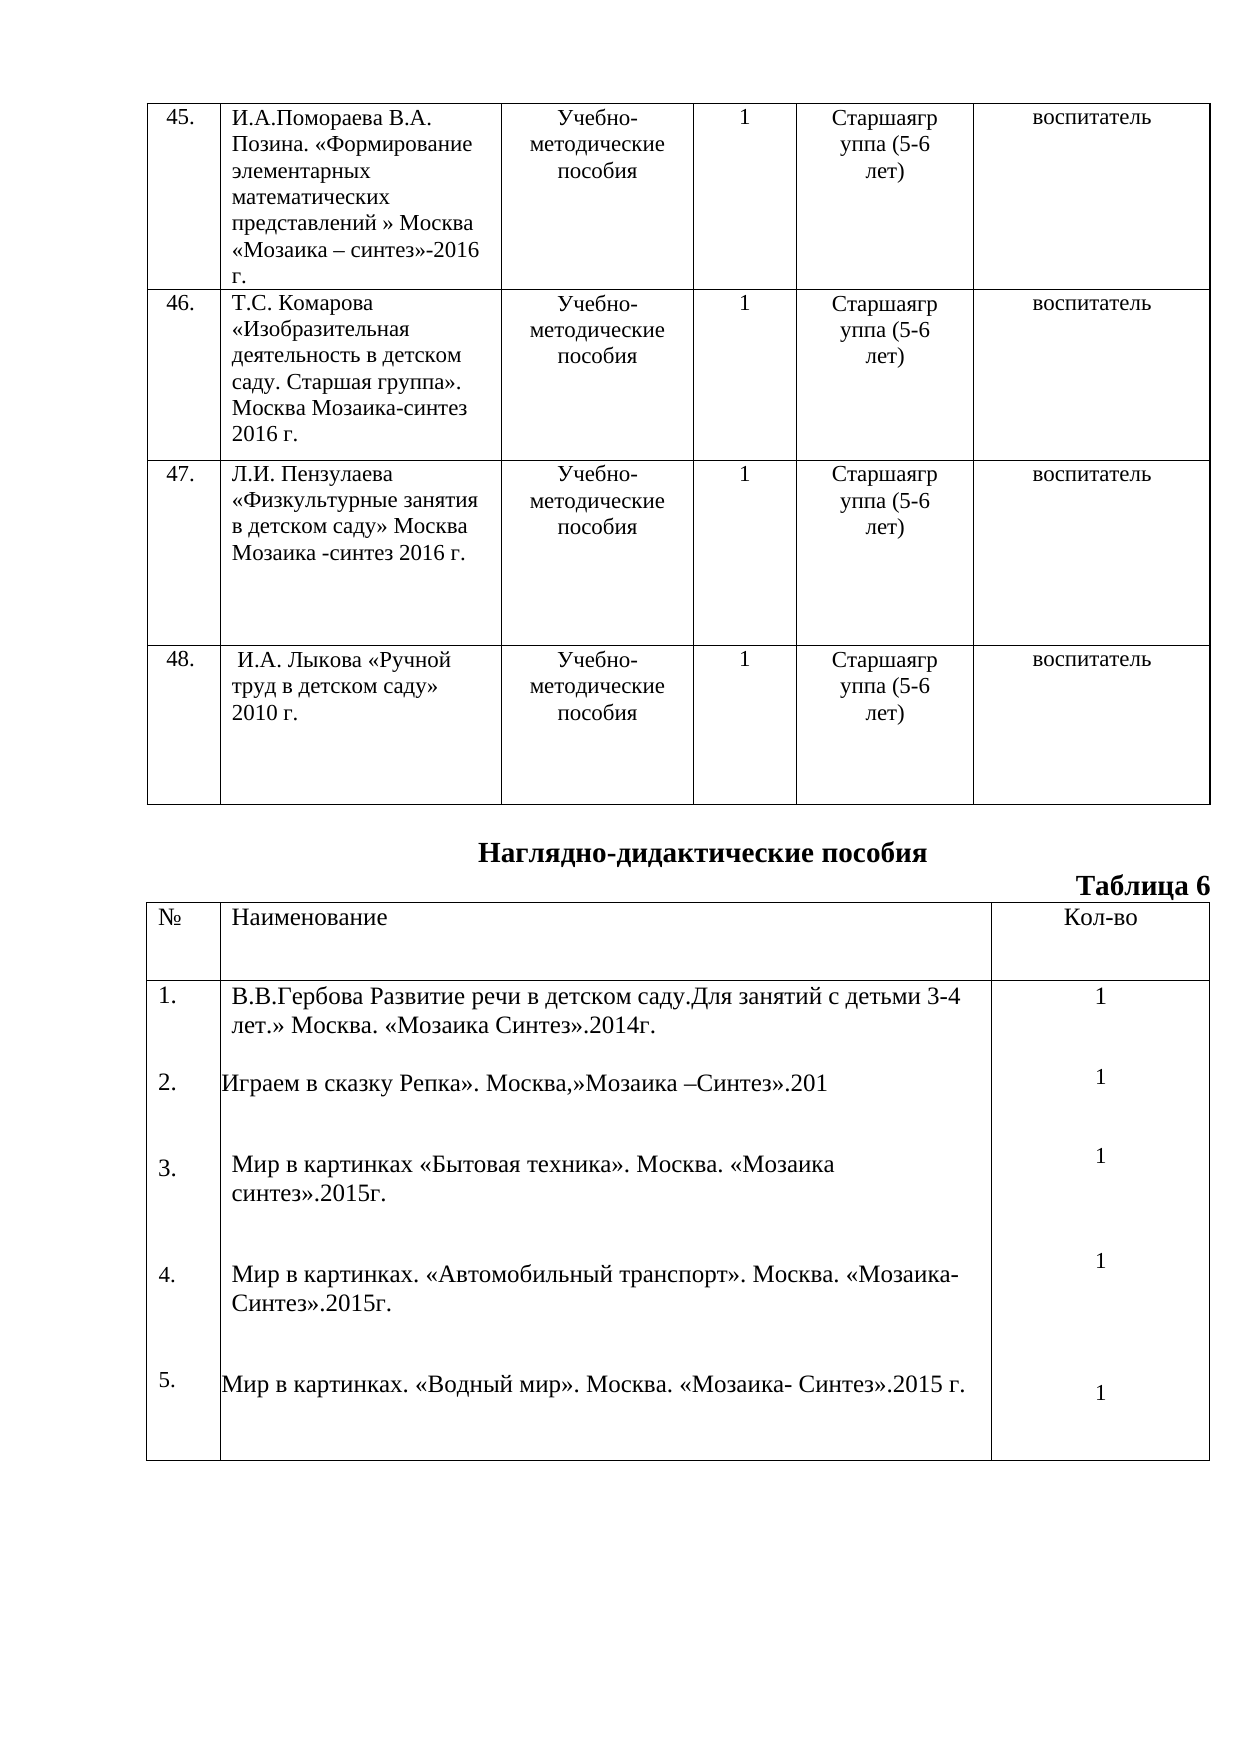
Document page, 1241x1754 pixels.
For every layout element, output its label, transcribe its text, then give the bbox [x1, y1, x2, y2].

text Наглядно-дидактические пособия [468, 835, 1207, 868]
table_header Наименование [221, 903, 991, 980]
text Таблица 6 [35, 868, 1211, 902]
table_header № [147, 903, 220, 980]
table_header Кол-во [992, 903, 1209, 980]
table_cell 1. 2. 3. 4. 5. [147, 981, 220, 1460]
table_cell В.В.Гербова Развитие речи в детском саду.Для занятий с детьми 3-4 лет.» Москва. «Мозаика Синтез».2014г. Играем в сказку Репка». Москва,»Мозаика –Синтез».201 Мир в картинках «Бытовая техника». Москва. «Мозаика синтез».2015г. Мир в картинках. «Автомобильный транспорт». Москва. «Мозаика- Синтез».2015г. Мир в картинках. «Водный мир». Москва. «Мозаика- Синтез».2015 г. [221, 981, 991, 1460]
table_cell 1 1 1 1 1 [992, 981, 1209, 1460]
